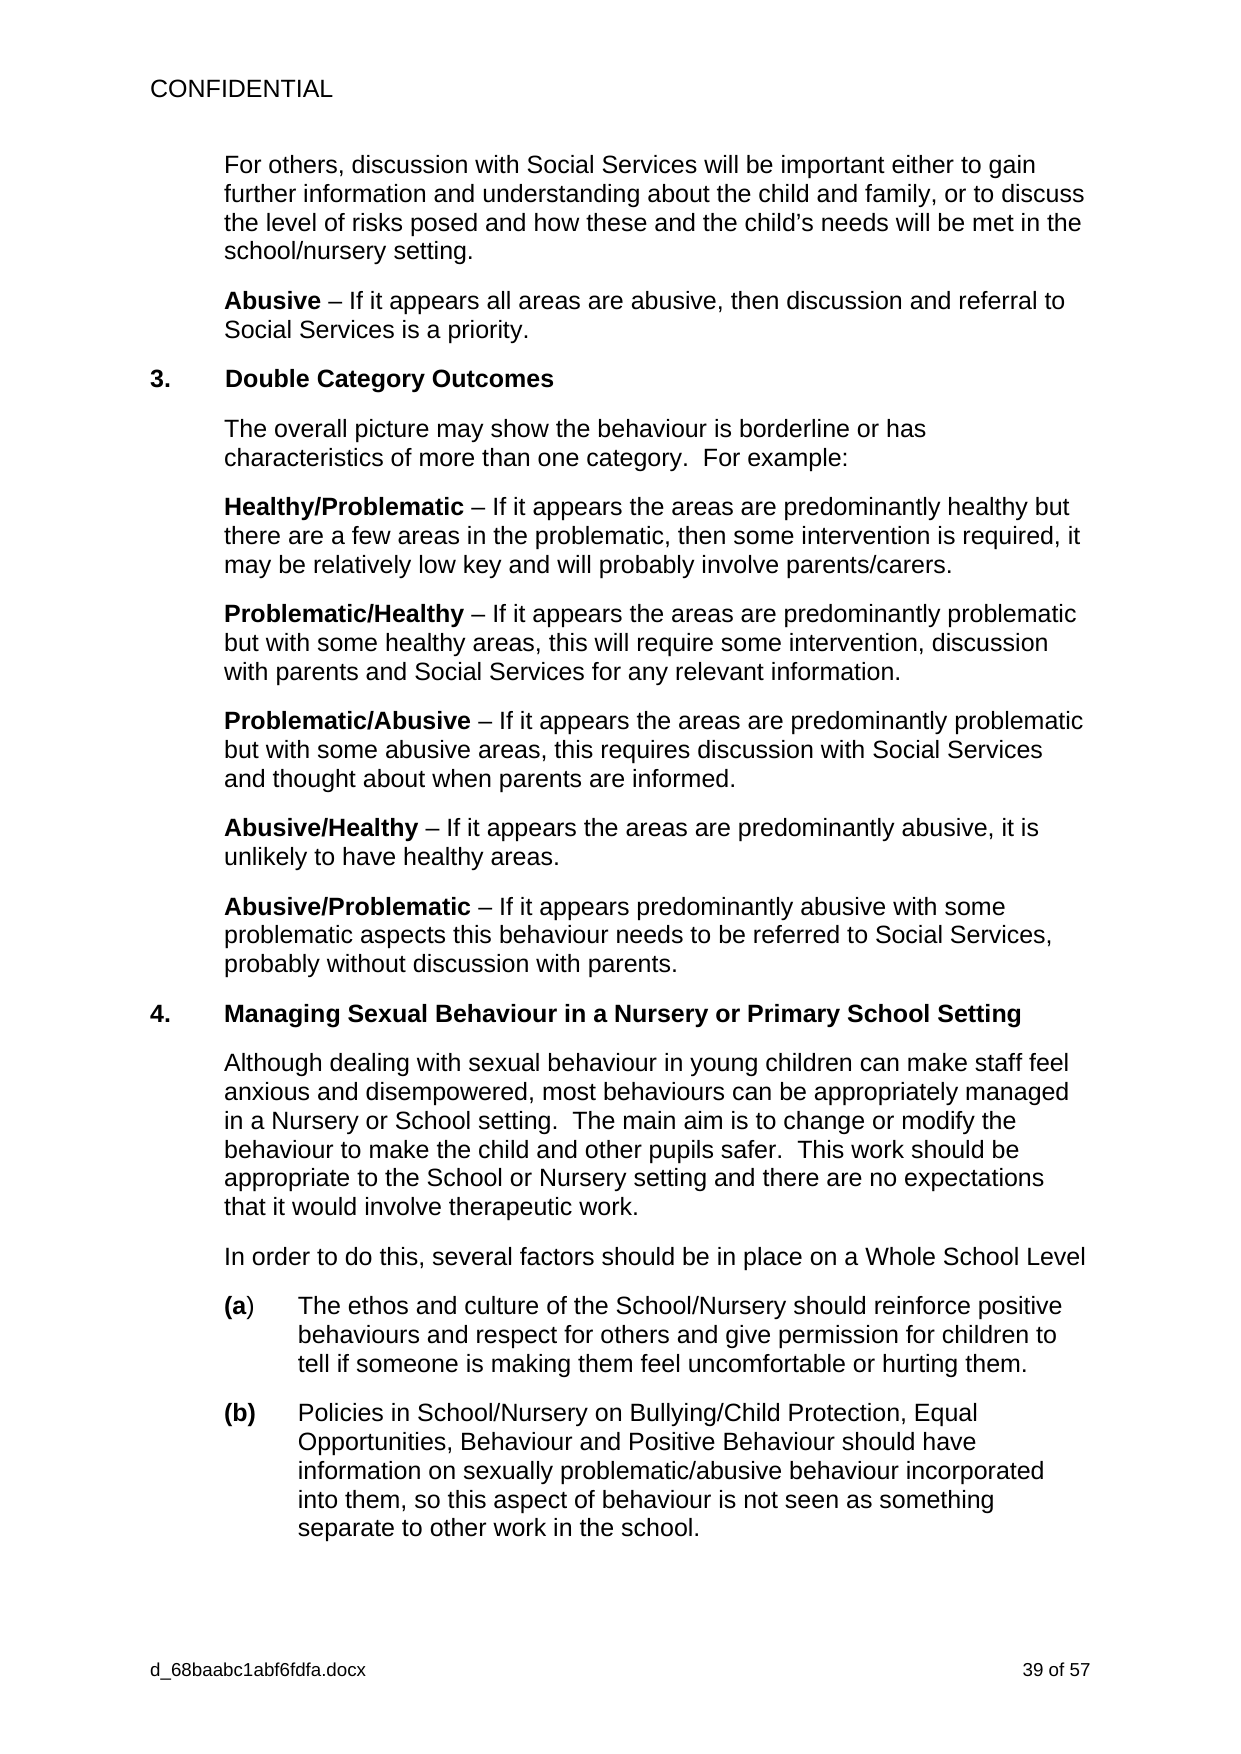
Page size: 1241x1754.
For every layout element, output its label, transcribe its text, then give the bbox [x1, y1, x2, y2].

text Abusive – If it appears all areas are abusive, then discussion and referral to Social Services is a priority. [224, 286, 1090, 343]
text In order to do this, several factors should be in place on a Whole School Level [224, 1242, 1090, 1270]
text 4. Managing Sexual Behaviour in a Nursery or Primary School Setting [150, 999, 1090, 1027]
text 3. Double Category Outcomes [150, 364, 1090, 393]
text (b) Policies in School/Nursery on Bullying/Child Protection, Equal Opportunities, Behaviour and Positive Behaviour should have information on sexually problematic/abusive behaviour incorporated into them, so this aspect of behaviour is not seen as something separate to other work in the school. [224, 1398, 1090, 1542]
text Problematic/Abusive – If it appears the areas are predominantly problematic but with some abusive areas, this requires discussion with Social Services and thought about when parents are informed. [224, 706, 1090, 792]
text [224, 150, 1090, 265]
text Problematic/Healthy – If it appears the areas are predominantly problematic but with some healthy areas, this will require some intervention, discussion with parents and Social Services for any relevant information. [224, 599, 1090, 685]
text Abusive/Problematic – If it appears predominantly abusive with some problematic aspects this behaviour needs to be referred to Social Services, probably without discussion with parents. [224, 892, 1090, 978]
text The overall picture may show the behaviour is borderline or has characteristics of more than one category. For example: [224, 414, 1090, 471]
text (a) The ethos and culture of the School/Nursery should reinforce positive behaviours and respect for others and give permission for children to tell if someone is making them feel uncomfortable or hurting them. [224, 1291, 1090, 1377]
text Although dealing with sexual behaviour in young children can make staff feel anxious and disempowered, most behaviours can be appropriately managed in a Nursery or School setting. The main aim is to change or modify the behaviour to make the child and other pupils safer. This work should be appropriate to the School or Nursery setting and there are no expectations that it would involve therapeutic work. [224, 1048, 1090, 1221]
text Healthy/Problematic – If it appears the areas are predominantly healthy but there are a few areas in the problematic, then some intervention is required, it may be relatively low key and will probably involve parents/carers. [224, 492, 1090, 578]
text Abusive/Healthy – If it appears the areas are predominantly abusive, it is unlikely to have healthy areas. [224, 813, 1090, 871]
